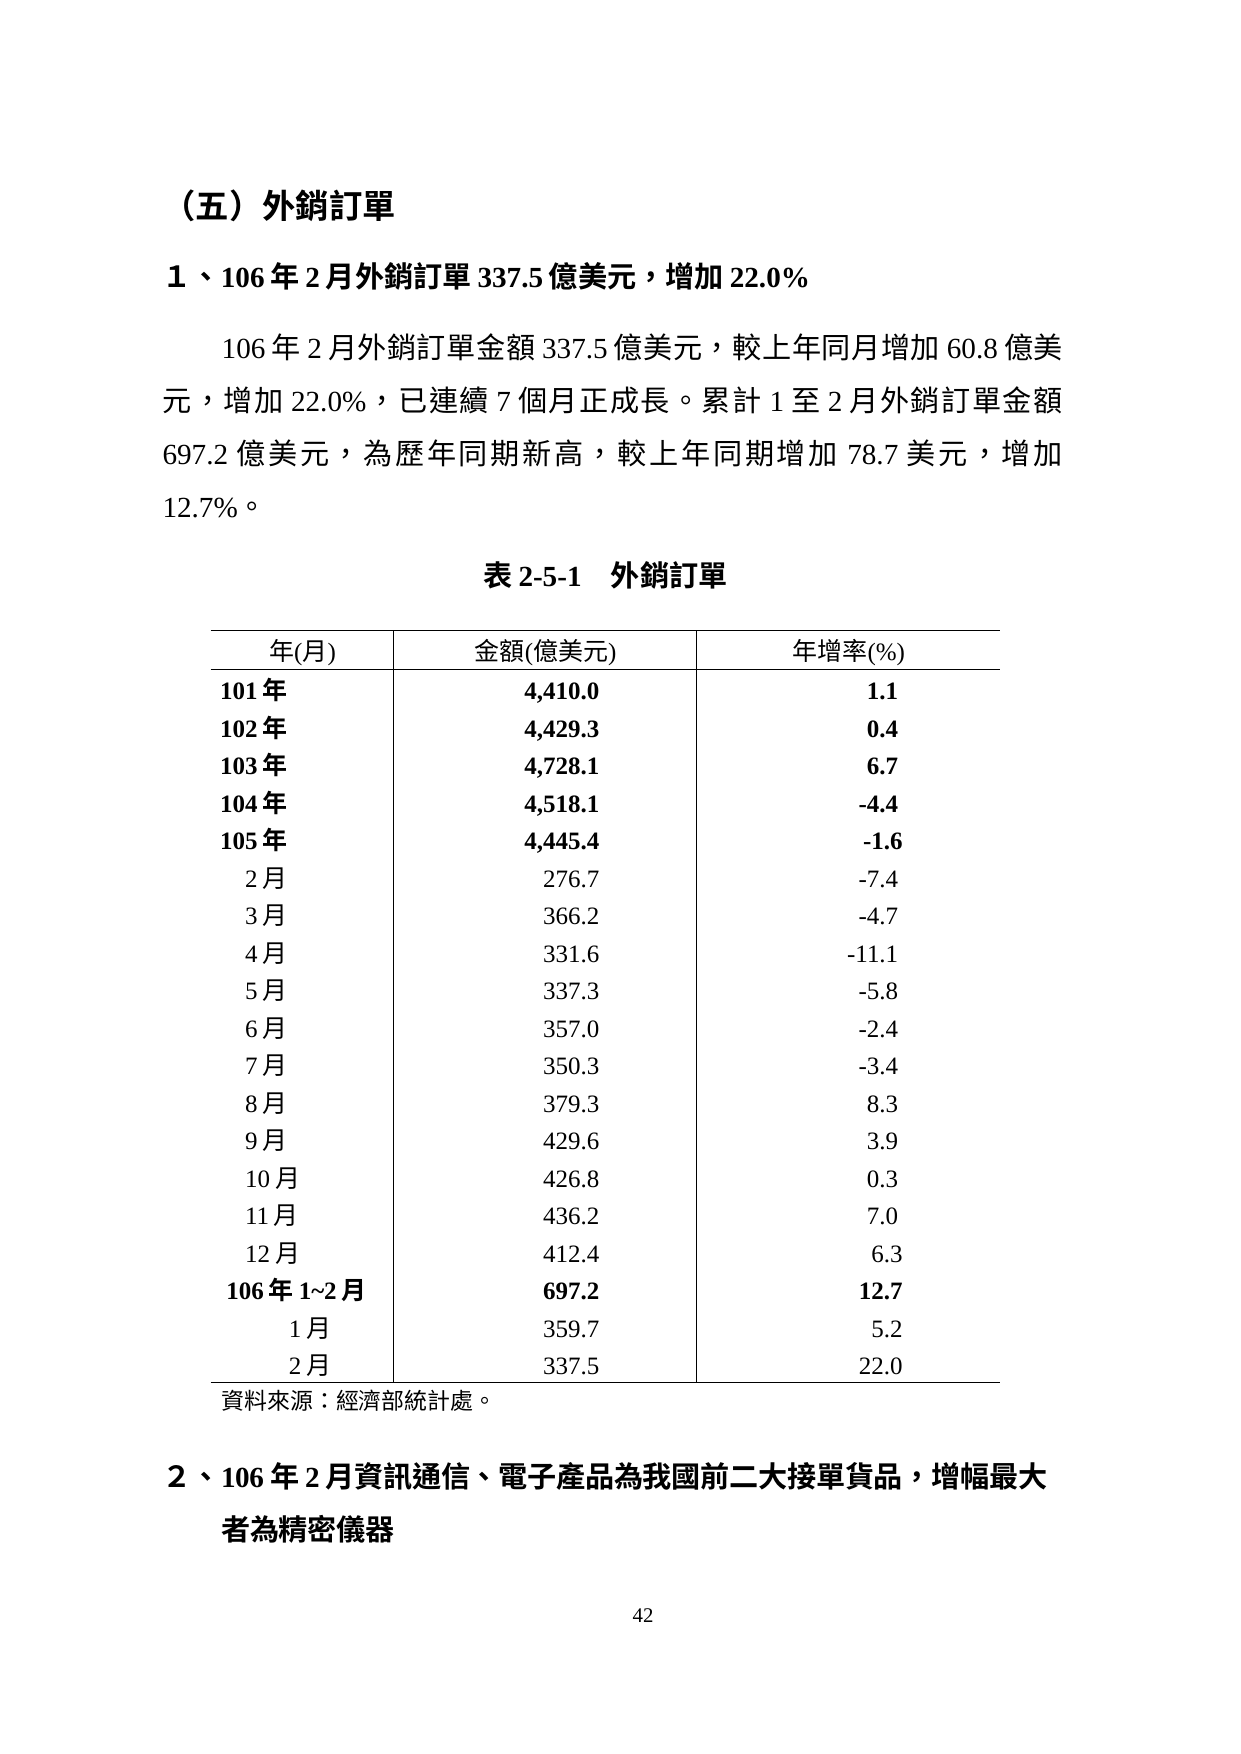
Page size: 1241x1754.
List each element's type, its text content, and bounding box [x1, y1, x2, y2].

text （五）外銷訂單 [162, 166, 1054, 241]
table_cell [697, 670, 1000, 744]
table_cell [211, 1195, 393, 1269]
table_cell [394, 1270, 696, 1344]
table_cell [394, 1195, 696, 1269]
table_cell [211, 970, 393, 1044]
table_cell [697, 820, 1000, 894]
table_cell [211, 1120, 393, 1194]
text 表2-5-1 外銷訂單 [162, 536, 1048, 611]
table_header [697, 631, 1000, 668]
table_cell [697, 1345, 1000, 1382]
text 資料來源：經濟部統計處。 [221, 1383, 1048, 1416]
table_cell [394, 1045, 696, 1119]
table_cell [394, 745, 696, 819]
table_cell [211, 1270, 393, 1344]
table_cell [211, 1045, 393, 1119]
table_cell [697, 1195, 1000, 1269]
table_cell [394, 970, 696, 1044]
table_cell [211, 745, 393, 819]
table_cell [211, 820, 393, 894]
text 106年2月外銷訂單金額337.5億美元，較上年同月增加60.8億美元，增加22.0%，已連續7個月正成長。累計1至2月外銷訂單金額697.2億美元，為歷年同期新高，較上年同期增加78.7美元，增加12.7%。 [162, 325, 1063, 526]
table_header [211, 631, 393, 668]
text １、106年2月外銷訂單337.5億美元，增加22.0% [162, 253, 1048, 296]
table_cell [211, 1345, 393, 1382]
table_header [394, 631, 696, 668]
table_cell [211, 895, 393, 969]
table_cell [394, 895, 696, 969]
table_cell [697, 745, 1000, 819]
text ２、106年2月資訊通信、電子產品為我國前二大接單貨品，增幅最大者為精密儀器 [162, 1454, 1048, 1549]
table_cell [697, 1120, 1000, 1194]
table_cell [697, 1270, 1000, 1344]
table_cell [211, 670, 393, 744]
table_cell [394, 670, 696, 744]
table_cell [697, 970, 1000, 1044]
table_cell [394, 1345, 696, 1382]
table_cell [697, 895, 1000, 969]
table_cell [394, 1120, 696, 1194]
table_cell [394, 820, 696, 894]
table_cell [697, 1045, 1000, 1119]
